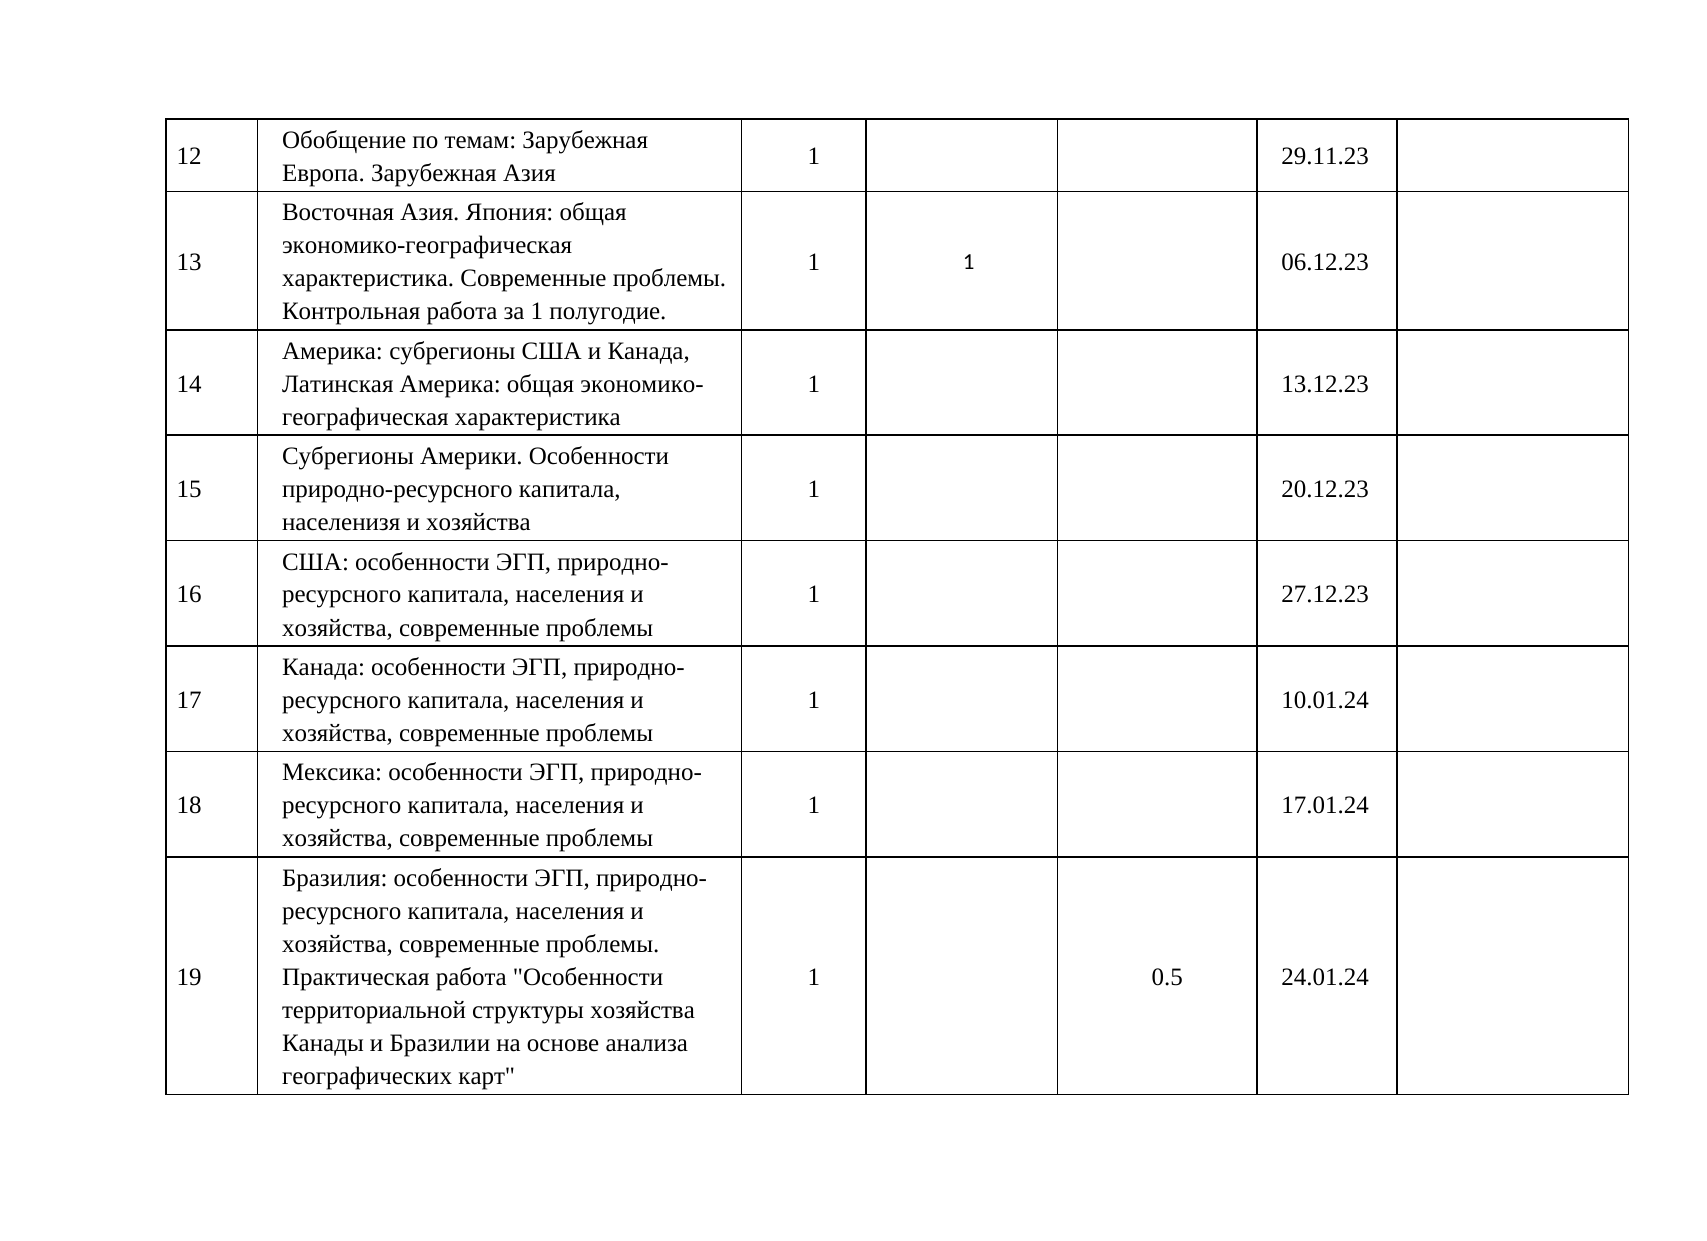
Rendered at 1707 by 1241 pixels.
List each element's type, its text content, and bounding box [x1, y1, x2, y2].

table_cell [1398, 541, 1628, 645]
table_cell [1058, 192, 1256, 329]
table_cell [867, 647, 1057, 751]
table_cell 15 [167, 436, 257, 540]
table_cell [1058, 436, 1256, 540]
table_cell Обобщение по темам: Зарубежная Европа. Зарубежная Азия [258, 120, 741, 191]
table_cell [1398, 647, 1628, 751]
table_cell [867, 858, 1057, 1093]
table_cell Субрегионы Америки. Особенности природно-ресурсного капитала, населенизя и хозяйства [258, 436, 741, 540]
table_cell [1398, 331, 1628, 434]
table_cell 19 [167, 858, 257, 1093]
table_cell [1398, 752, 1628, 856]
table_cell [1398, 192, 1628, 329]
table_cell 29.11.23 [1258, 120, 1396, 191]
table_cell [1398, 120, 1628, 191]
table_cell Бразилия: особенности ЭГП, природно-ресурсного капитала, населения и хозяйства, современные проблемы. Практическая работа "Особенности территориальной структуры хозяйства Канады и Бразилии на основе анализа географических карт" [258, 858, 741, 1093]
table_cell Восточная Азия. Япония: общая экономико-географическая характеристика. Современные проблемы. Контрольная работа за 1 полугодие. [258, 192, 741, 329]
table_cell 27.12.23 [1258, 541, 1396, 645]
table_cell 1 [742, 120, 865, 191]
table_cell 1 [742, 436, 865, 540]
table_cell 18 [167, 752, 257, 856]
table_cell 1 [742, 192, 865, 329]
table_cell 20.12.23 [1258, 436, 1396, 540]
table_cell 14 [167, 331, 257, 434]
table_cell 24.01.24 [1258, 858, 1396, 1093]
table_cell 13.12.23 [1258, 331, 1396, 434]
table_cell 13 [167, 192, 257, 329]
table_cell 0.5 [1058, 858, 1256, 1093]
table_cell [1058, 647, 1256, 751]
table_cell 12 [167, 120, 257, 191]
table_cell [1398, 858, 1628, 1093]
table_cell Америка: субрегионы США и Канада, Латинская Америка: общая экономико-географическая характеристика [258, 331, 741, 434]
table_cell [867, 436, 1057, 540]
table_cell [1058, 541, 1256, 645]
table_cell 17.01.24 [1258, 752, 1396, 856]
table_cell 1 [742, 331, 865, 434]
table_cell [867, 331, 1057, 434]
table_cell 1 [867, 192, 1057, 329]
table_cell [867, 541, 1057, 645]
table_cell США: особенности ЭГП, природно-ресурсного капитала, населения и хозяйства, современные проблемы [258, 541, 741, 645]
table_cell 17 [167, 647, 257, 751]
table_cell Канада: особенности ЭГП, природно-ресурсного капитала, населения и хозяйства, современные проблемы [258, 647, 741, 751]
table_cell [1398, 436, 1628, 540]
table_cell 1 [742, 647, 865, 751]
table_cell [867, 752, 1057, 856]
table_cell 10.01.24 [1258, 647, 1396, 751]
table_cell [1058, 752, 1256, 856]
table_cell 1 [742, 752, 865, 856]
table_cell 06.12.23 [1258, 192, 1396, 329]
table_cell 16 [167, 541, 257, 645]
table_cell [1058, 331, 1256, 434]
table_cell [867, 120, 1057, 191]
table_cell Мексика: особенности ЭГП, природно-ресурсного капитала, населения и хозяйства, современные проблемы [258, 752, 741, 856]
table_cell [1058, 120, 1256, 191]
table_cell 1 [742, 858, 865, 1093]
table_cell 1 [742, 541, 865, 645]
